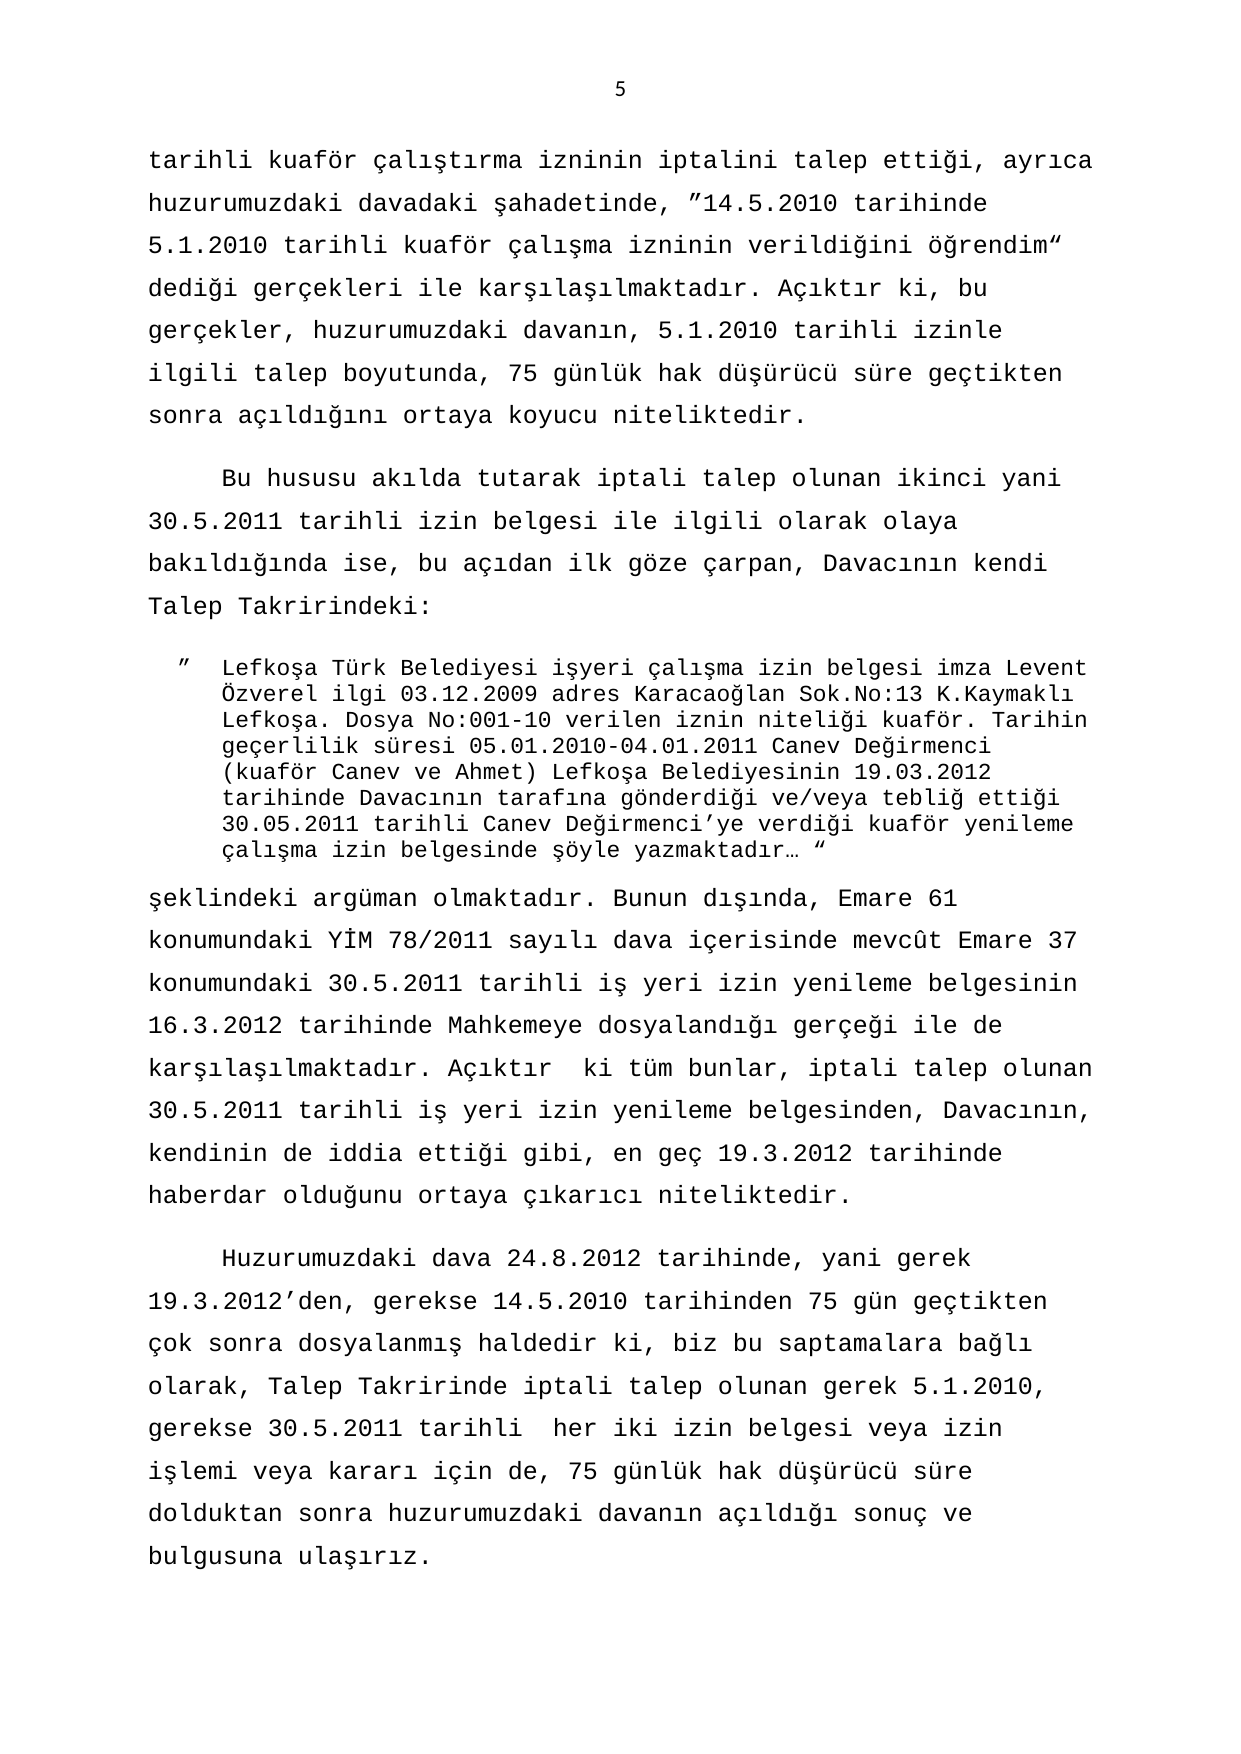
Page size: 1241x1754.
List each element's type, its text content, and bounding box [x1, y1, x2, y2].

text şeklindeki argüman olmaktadır. Bunun dışında, Emare 61 konumundaki YİM 78/2011 sayılı dava içerisinde mevcût Emare 37 konumundaki 30.5.2011 tarihli iş yeri izin yenileme belgesinin 16.3.2012 tarihinde Mahkemeye dosyalandığı gerçeği ile de karşılaşılmaktadır. Açıktır ki tüm bunlar, iptali talep olunan 30.5.2011 tarihli iş yeri izin yenileme belgesinden, Davacının, kendinin de iddia ettiği gibi, en geç 19.3.2012 tarihinde haberdar olduğunu ortaya çıkarıcı niteliktedir. [148, 885, 1093, 1211]
text Huzurumuzdaki dava 24.8.2012 tarihinde, yani gerek 19.3.2012’den, gerekse 14.5.2010 tarihinden 75 gün geçtikten çok sonra dosyalanmış haldedir ki, biz bu saptamalara bağlı olarak, Talep Takririnde iptali talep olunan gerek 5.1.2010, gerekse 30.5.2011 tarihli her iki izin belgesi veya izin işlemi veya kararı için de, 75 günlük hak düşürücü süre dolduktan sonra huzurumuzdaki davanın açıldığı sonuç ve bulgusuna ulaşırız. [148, 1246, 1093, 1572]
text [148, 148, 1093, 431]
text Bu hususu akılda tutarak iptali talep olunan ikinci yani 30.5.2011 tarihli izin belgesi ile ilgili olarak olaya bakıldığında ise, bu açıdan ilk göze çarpan, Davacının kendi Talep Takririndeki: [148, 466, 1093, 622]
text ” Lefkoşa Türk Belediyesi işyeri çalışma izin belgesi imza Levent Özverel ilgi 03.12.2009 adres Karacaoğlan Sok.No:13 K.Kaymaklı Lefkoşa. Dosya No:001-10 verilen iznin niteliği kuaför. Tarihin geçerlilik süresi 05.01.2010-04.01.2011 Canev Değirmenci (kuaför Canev ve Ahmet) Lefkoşa Belediyesinin 19.03.2012 tarihinde Davacının tarafına gönderdiği ve/veya tebliğ ettiği 30.05.2011 tarihli Canev Değirmenci’ye verdiği kuaför yenileme çalışma izin belgesinde şöyle yazmaktadır… “ [163, 657, 1093, 864]
